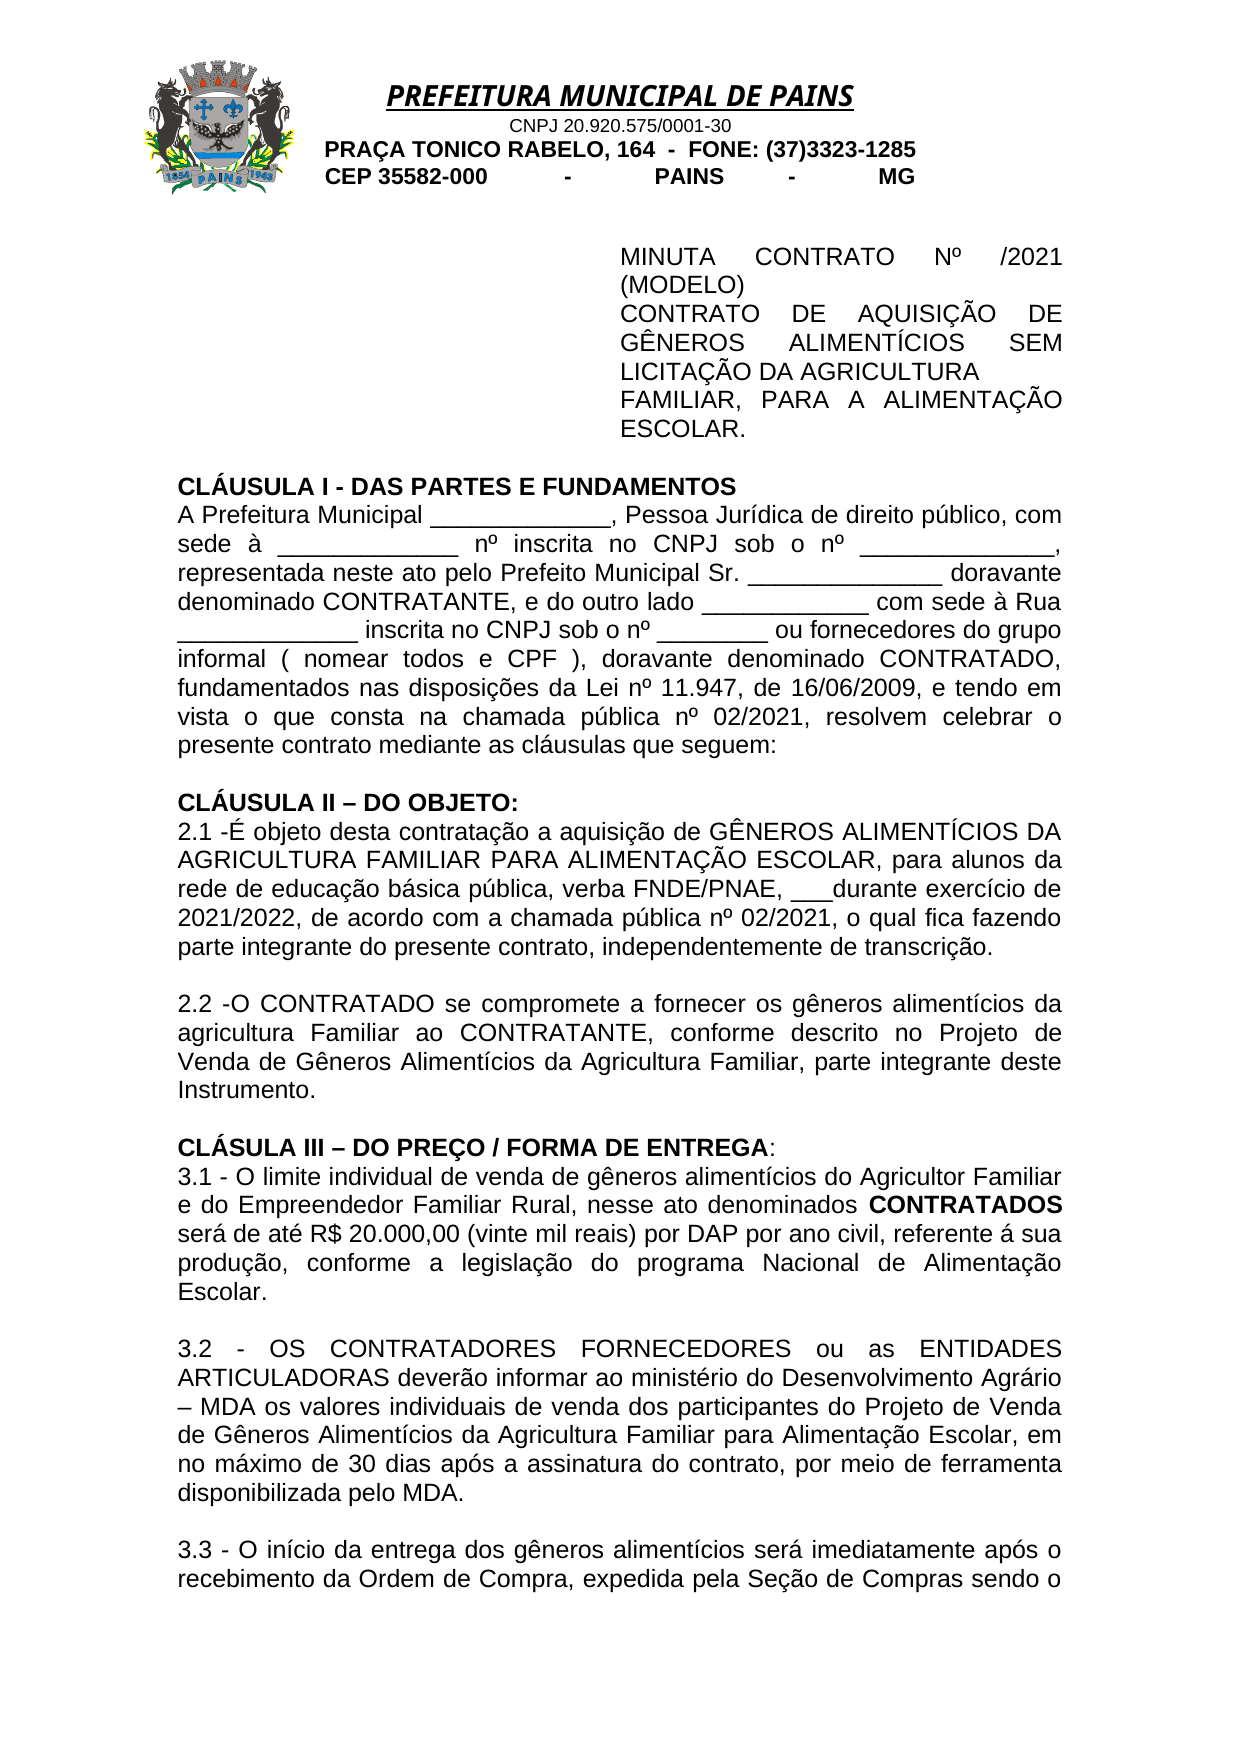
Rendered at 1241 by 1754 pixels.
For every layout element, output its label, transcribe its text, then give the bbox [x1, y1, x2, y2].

text A Prefeitura Municipal _____________, Pessoa Jurídica de direito público, com sede à _____________ nº inscrita no CNPJ sob o nº ______________, representada neste ato pelo Prefeito Municipal Sr. ______________ doravante denominado CONTRATANTE, e do outro lado ____________ com sede à Rua _____________ inscrita no CNPJ sob o nº ________ ou fornecedores do grupo informal ( nomear todos e CPF ), doravante denominado CONTRATADO, fundamentados nas disposições da Lei nº 11.947, de 16/06/2009, e tendo em vista o que consta na chamada pública nº 02/2021, resolvem celebrar o presente contrato mediante as cláusulas que seguem: [177, 500, 1063, 759]
text CLÁUSULA I - DAS PARTES E FUNDAMENTOS [177, 472, 1063, 500]
text CONTRATO DE AQUISIÇÃO DE GÊNEROS ALIMENTÍCIOS SEM LICITAÇÃO DA AGRICULTURA [620, 299, 1063, 385]
text CLÁSULA III – DO PREÇO / FORMA DE ENTREGA: [177, 1133, 1063, 1162]
text 2.2 -O CONTRATADO se compromete a fornecer os gêneros alimentícios da agricultura Familiar ao CONTRATANTE, conforme descrito no Projeto de Venda de Gêneros Alimentícios da Agricultura Familiar, parte integrante deste Instrumento. [177, 989, 1063, 1104]
text 3.2 - OS CONTRATADORES FORNECEDORES ou as ENTIDADES ARTICULADORAS deverão informar ao ministério do Desenvolvimento Agrário – MDA os valores individuais de venda dos participantes do Projeto de Venda de Gêneros Alimentícios da Agricultura Familiar para Alimentação Escolar, em no máximo de 30 dias após a assinatura do contrato, por meio de ferramenta disponibilizada pelo MDA. [177, 1334, 1063, 1507]
text 2.1 -É objeto desta contratação a aquisição de GÊNEROS ALIMENTÍCIOS DA AGRICULTURA FAMILIAR PARA ALIMENTAÇÃO ESCOLAR, para alunos da rede de educação básica pública, verba FNDE/PNAE, ___durante exercício de 2021/2022, de acordo com a chamada pública nº 02/2021, o qual fica fazendo parte integrante do presente contrato, independentemente de transcrição. [177, 817, 1063, 960]
text 3.1 - O limite individual de venda de gêneros alimentícios do Agricultor Familiar e do Empreendedor Familiar Rural, nesse ato denominados CONTRATADOS será de até R$ 20.000,00 (vinte mil reais) por DAP por ano civil, referente á sua produção, conforme a legislação do programa Nacional de Alimentação Escolar. [177, 1162, 1063, 1305]
text FAMILIAR, PARA A ALIMENTAÇÃO ESCOLAR. [620, 385, 1063, 443]
text MINUTA CONTRATO Nº /2021 (MODELO) [620, 242, 1063, 299]
text CLÁUSULA II – DO OBJETO: [177, 788, 1063, 817]
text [177, 1535, 1063, 1593]
